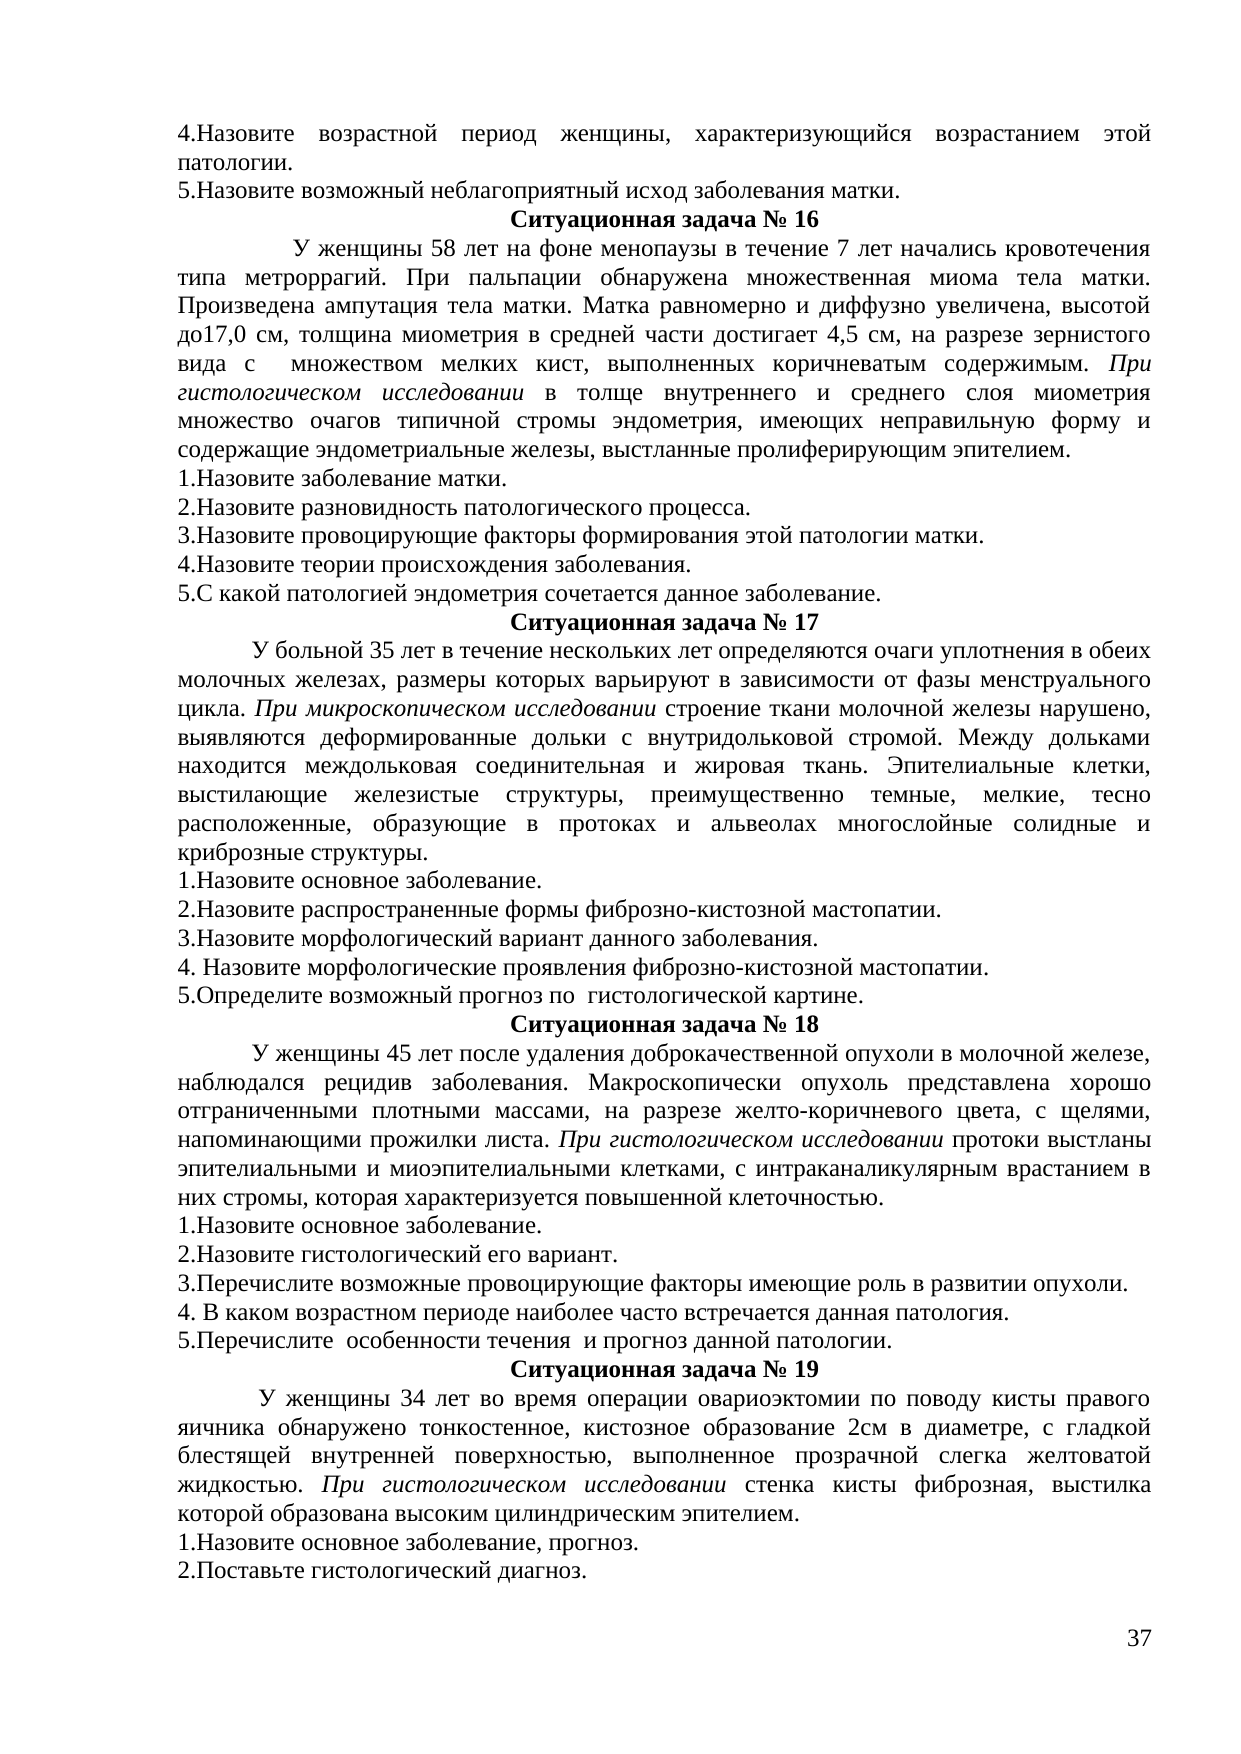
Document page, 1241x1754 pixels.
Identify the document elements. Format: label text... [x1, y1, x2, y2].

text 1.Назовите основное заболевание, прогноз. [177, 1527, 1152, 1556]
text 1.Назовите заболевание матки. [177, 463, 1152, 492]
text 4. В каком возрастном периоде наиболее часто встречается данная патология. [177, 1297, 1152, 1326]
text 5.Определите возможный прогноз по гистологической картине. [177, 981, 1152, 1009]
text 1.Назовите основное заболевание. [177, 866, 1152, 894]
text 5.Назовите возможный неблагоприятный исход заболевания матки. [177, 176, 1152, 204]
text 3.Перечислите возможные провоцирующие факторы имеющие роль в развитии опухоли. [177, 1268, 1152, 1297]
text 2.Назовите гистологический его вариант. [177, 1239, 1152, 1268]
text У женщины 34 лет во время операции овариоэктомии по поводу кисты правого яичника обнаружено тонкостенное, кистозное образование 2см в диаметре, с гладкой блестящей внутренней поверхностью, выполненное прозрачной слегка желтоватой жидкостью. При гистологическом исследовании стенка кисты фиброзная, выстилка которой образована высоким цилиндрическим эпителием. [177, 1383, 1152, 1527]
text 4. Назовите морфологические проявления фиброзно-кистозной мастопатии. [177, 952, 1152, 981]
text У женщины 45 лет после удаления доброкачественной опухоли в молочной железе, наблюдался рецидив заболевания. Макроскопически опухоль представлена хорошо отграниченными плотными массами, на разрезе желто-коричневого цвета, с щелями, напоминающими прожилки листа. При гистологическом исследовании протоки выстланы эпителиальными и миоэпителиальными клетками, с интраканаликулярным врастанием в них стромы, которая характеризуется повышенной клеточностью. [177, 1038, 1152, 1211]
text 3.Назовите провоцирующие факторы формирования этой патологии матки. [177, 521, 1152, 549]
text У женщины 58 лет на фоне менопаузы в течение 7 лет начались кровотечения типа метроррагий. При пальпации обнаружена множественная миома тела матки. Произведена ампутация тела матки. Матка равномерно и диффузно увеличена, высотой до17,0 см, толщина миометрия в средней части достигает 4,5 см, на разрезе зернистого вида с множеством мелких кист, выполненных коричневатым содержимым. При гистологическом исследовании в толще внутреннего и среднего слоя миометрия множество очагов типичной стромы эндометрия, имеющих неправильную форму и содержащие эндометриальные железы, выстланные пролиферирующим эпителием. [177, 233, 1152, 463]
text 4.Назовите теории происхождения заболевания. [177, 549, 1152, 578]
text 2.Назовите разновидность патологического процесса. [177, 492, 1152, 521]
text 5.С какой патологией эндометрия сочетается данное заболевание. [177, 578, 1152, 607]
text Ситуационная задача № 17 [177, 607, 1152, 636]
text 4.Назовите возрастной период женщины, характеризующийся возрастанием этой патологии. [177, 118, 1152, 176]
text 1.Назовите основное заболевание. [177, 1211, 1152, 1239]
text 2.Поставьте гистологический диагноз. [177, 1556, 1152, 1584]
text 2.Назовите распространенные формы фиброзно-кистозной мастопатии. [177, 894, 1152, 923]
text Ситуационная задача № 16 [177, 204, 1152, 233]
text Ситуационная задача № 18 [177, 1009, 1152, 1038]
text 5.Перечислите особенности течения и прогноз данной патологии. [177, 1326, 1152, 1354]
text У больной 35 лет в течение нескольких лет определяются очаги уплотнения в обеих молочных железах, размеры которых варьируют в зависимости от фазы менструального цикла. При микроскопическом исследовании строение ткани молочной железы нарушено, выявляются деформированные дольки с внутридольковой стромой. Между дольками находится междольковая соединительная и жировая ткань. Эпителиальные клетки, выстилающие железистые структуры, преимущественно темные, мелкие, тесно расположенные, образующие в протоках и альвеолах многослойные солидные и криброзные структуры. [177, 636, 1152, 866]
text 3.Назовите морфологический вариант данного заболевания. [177, 923, 1152, 952]
text Ситуационная задача № 19 [177, 1354, 1152, 1383]
